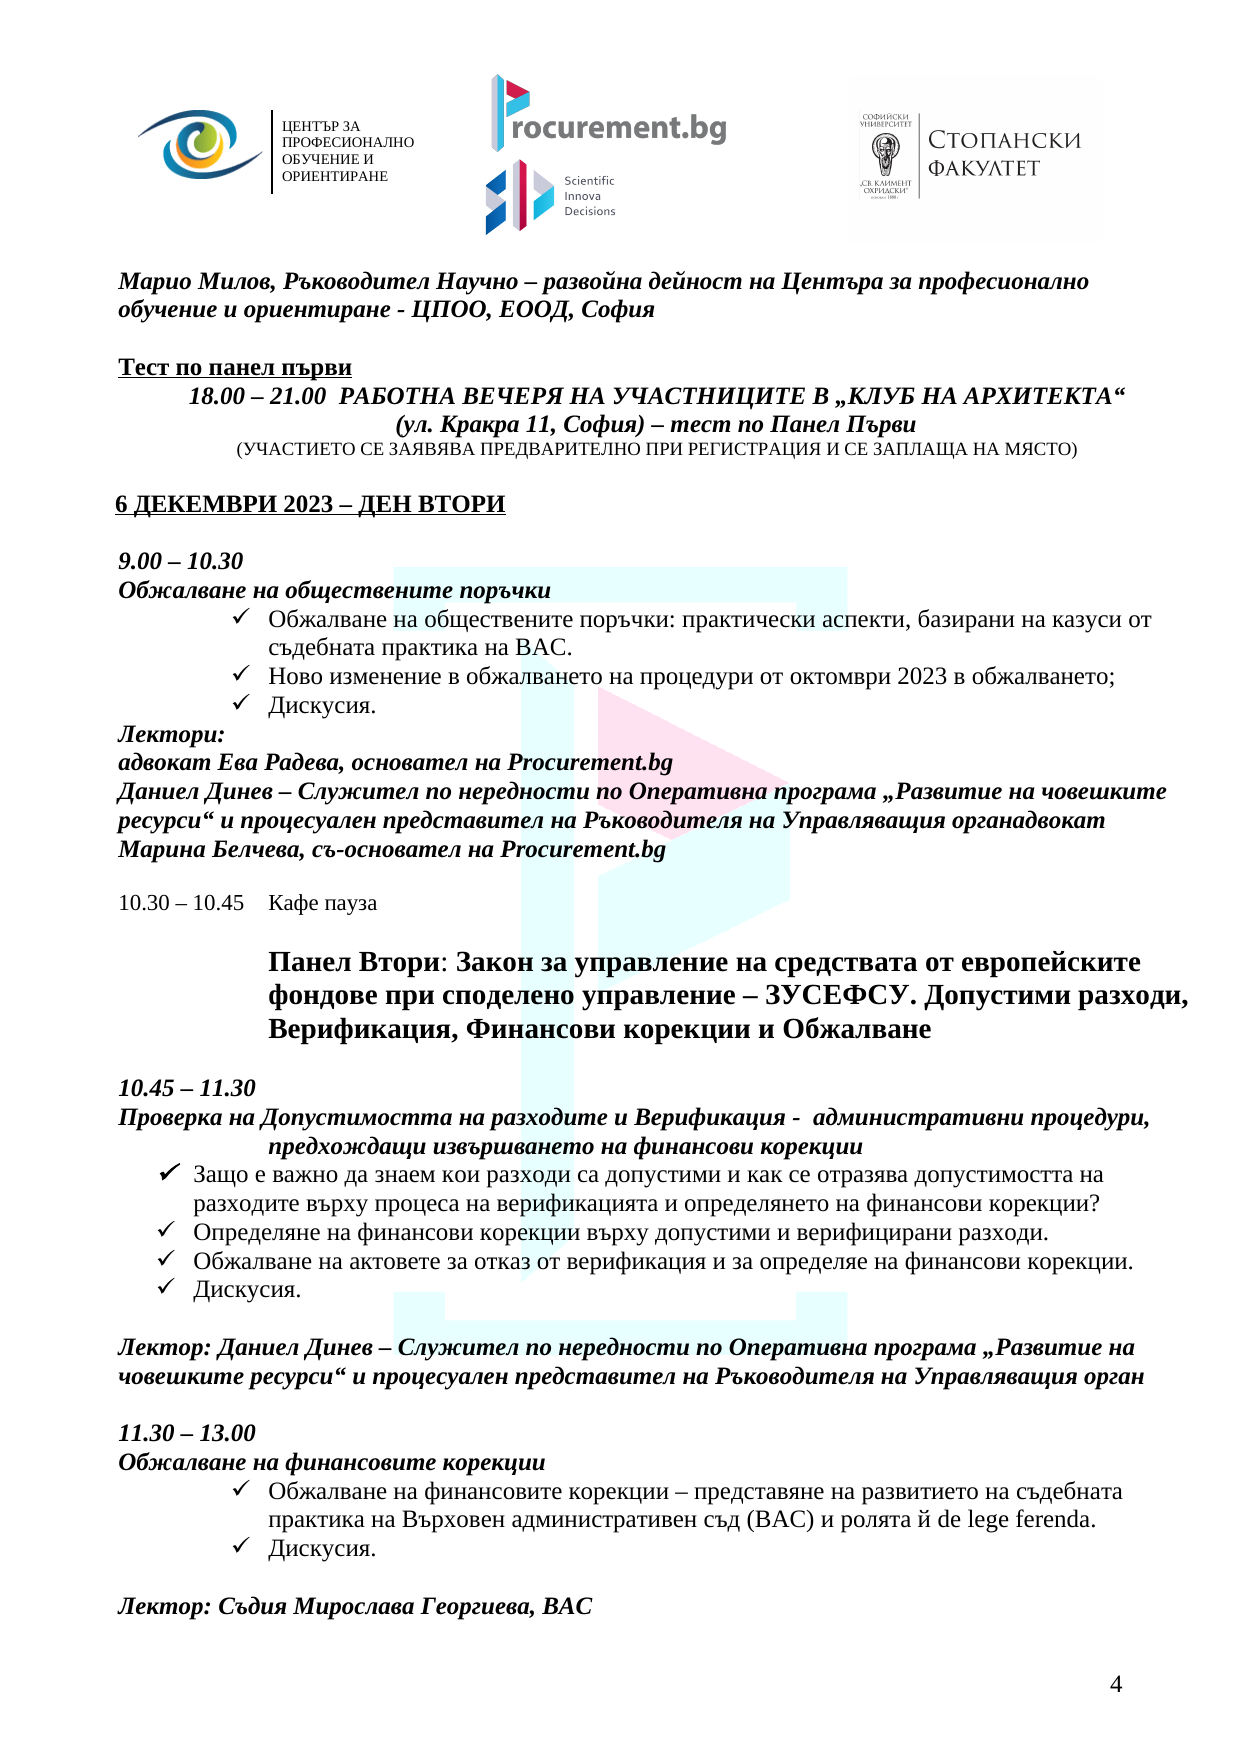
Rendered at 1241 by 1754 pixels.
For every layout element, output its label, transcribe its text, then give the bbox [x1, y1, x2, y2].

text Панел Втори: Закон за управление на средствата от европейските фондове при споделено управление – ЗУСЕФСУ. Допустими разходи, Верификация, Финансови корекции и Обжалване [118, 944, 1196, 1044]
list Дискусия. [156, 1274, 1196, 1303]
picture [848, 75, 1103, 244]
text (УЧАСТИЕТО СЕ ЗАЯВЯВА ПРЕДВАРИТЕЛНО ПРИ РЕГИСТРАЦИЯ И СЕ ЗАПЛАЩА НА МЯСТО) [118, 438, 1196, 460]
list Ново изменение в обжалването на процедури от октомври 2023 в обжалването; [231, 661, 1196, 690]
text Марио Милов, Ръководител Научно – развойна дейност на Центъра за професионално обучение и ориентиране - ЦПОО, ЕООД, София [118, 266, 1196, 323]
text 9.00 – 10.30 [118, 546, 1196, 575]
text Лектор: Съдия Мирослава Георгиева, ВАС [118, 1591, 1196, 1619]
list Дискусия. [231, 1533, 1196, 1562]
picture [137, 110, 263, 179]
picture [491, 74, 726, 152]
list Определяне на финансови корекции върху допустими и верифицирани разходи. [156, 1217, 1196, 1246]
text Проверка на Допустимостта на разходите и Верификация - административни процедури, предхождащи извършването на финансови корекции [118, 1102, 1196, 1159]
list Дискусия. [231, 690, 1196, 719]
text 10.30 – 10.45 Кафе пауза [118, 889, 1196, 915]
text адвокат Ева Радева, основател на Procurement.bg [118, 747, 1196, 776]
text (ул. Кракра 11, София) – тест по Панел Първи [118, 409, 1196, 438]
text Обжалване на финансовите корекции [118, 1447, 1196, 1476]
text Тест по панел първи [118, 352, 1196, 381]
text Лектори: [118, 719, 1196, 747]
list Обжалване на финансовите корекции – представяне на развитието на съдебната практика на Върховен административен съд (ВАС) и ролята й de lege ferenda. [231, 1476, 1196, 1533]
text 10.45 – 11.30 [118, 1073, 1196, 1102]
text 6 ДЕКЕМВРИ 2023 – ДЕН ВТОРИ [115, 489, 1196, 517]
text Даниел Динев – Служител по нередности по Оперативна програма „Развитие на човешките ресурси“ и процесуален представител на Ръководителя на Управляващия органадвокат Марина Белчева, съ-основател на Procurement.bg [118, 776, 1196, 862]
list Защо е важно да знаем кои разходи са допустими и как се отразява допустимостта на разходите върху процеса на верификацията и определянето на финансови корекции? [156, 1159, 1196, 1217]
list Обжалване на актовете за отказ от верификация и за определяе на финансови корекции. [156, 1246, 1196, 1274]
text Лектор: Даниел Динев – Служител по нередности по Оперативна програма „Развитие на човешките ресурси“ и процесуален представител на Ръководителя на Управляващия орган [118, 1332, 1196, 1389]
text Обжалване на обществените поръчки [118, 575, 1196, 604]
list Обжалване на обществените поръчки: практически аспекти, базирани на казуси от съдебната практика на ВАС. [231, 604, 1196, 661]
picture [485, 159, 628, 236]
text 11.30 – 13.00 [118, 1418, 1196, 1447]
text 18.00 – 21.00 РАБОТНА ВЕЧЕРЯ НА УЧАСТНИЦИТЕ В „КЛУБ НА АРХИТЕКТА“ [118, 381, 1196, 409]
